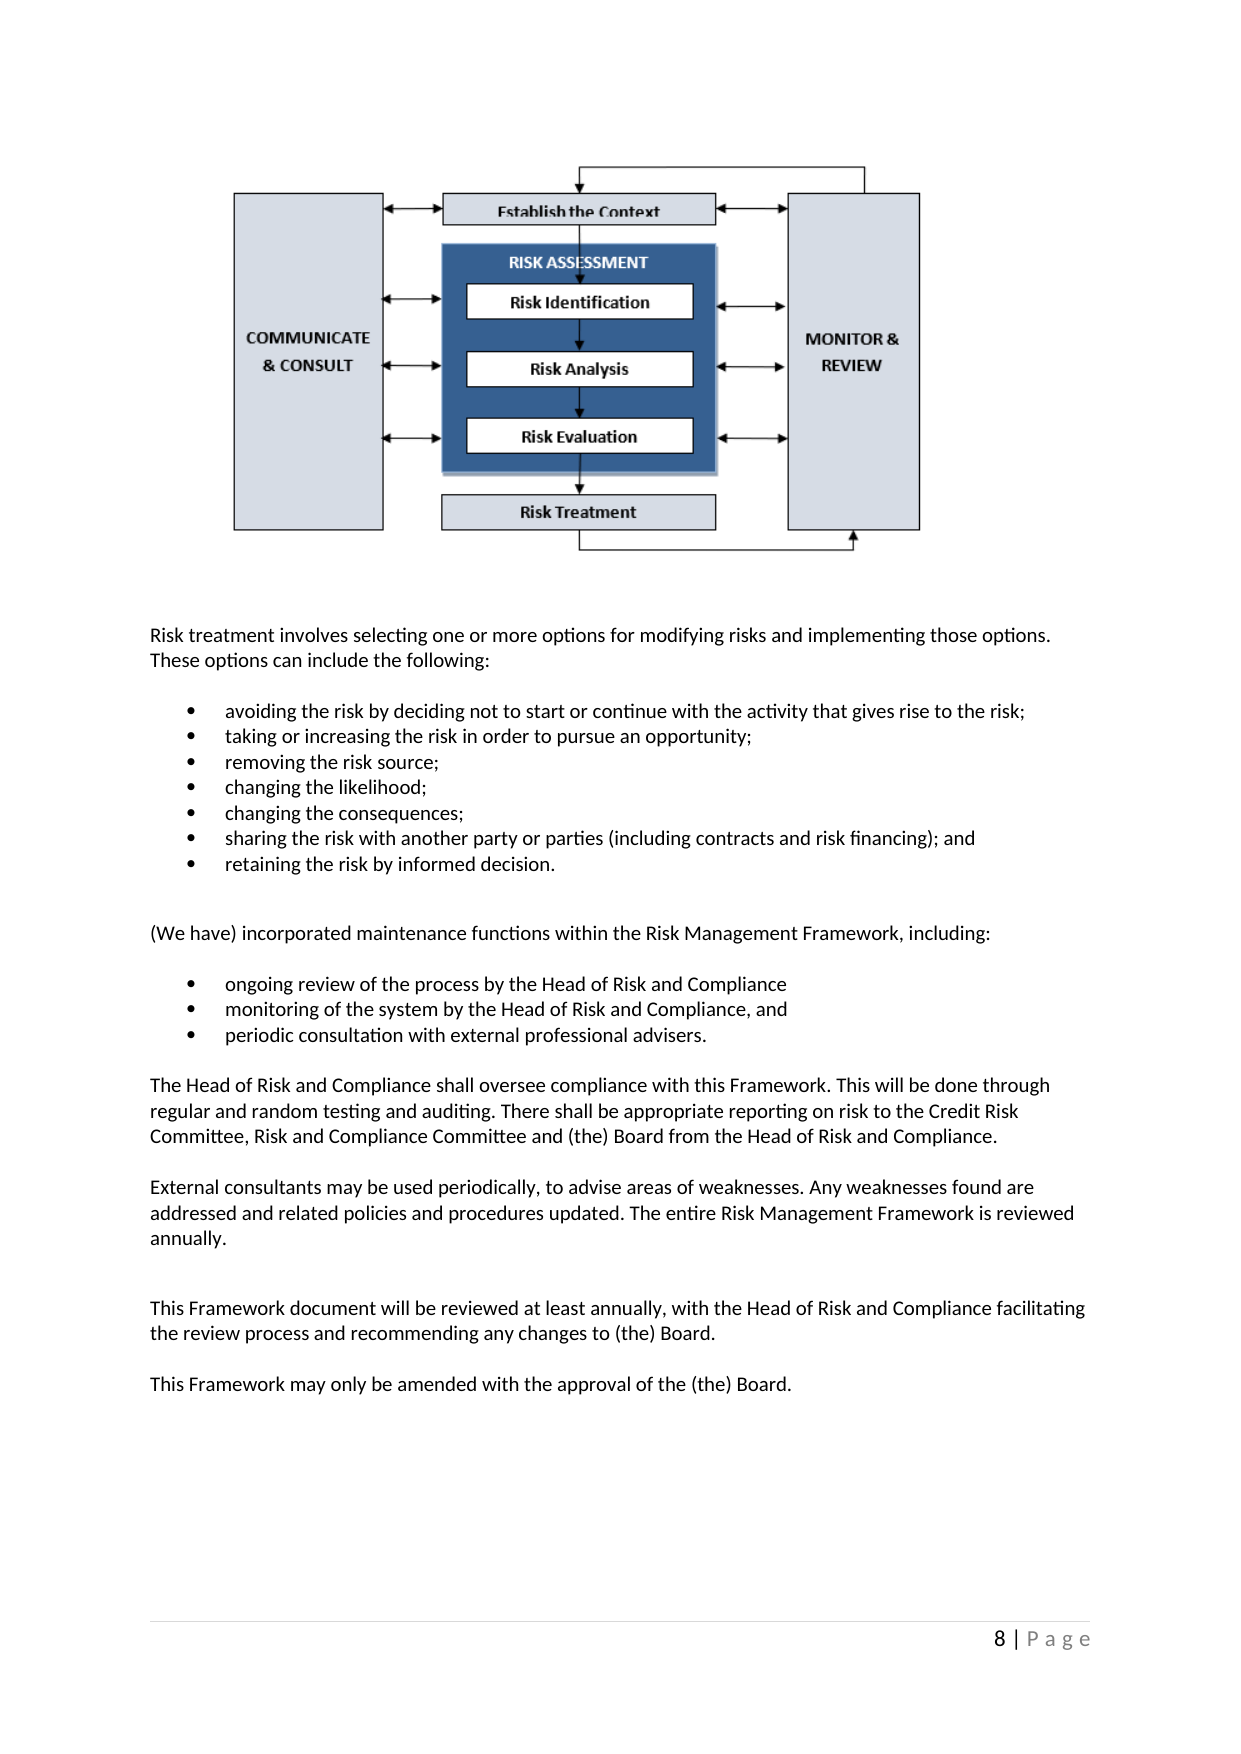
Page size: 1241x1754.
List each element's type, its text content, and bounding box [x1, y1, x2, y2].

text This Framework document will be reviewed at least annually, with the Head of Risk and Compliance facilitating the review process and recommending any changes to (the) Board. [150, 1295, 1090, 1346]
list monitoring of the system by the Head of Risk and Compliance, and [187, 996, 1090, 1022]
text Risk treatment involves selecting one or more options for modifying risks and implementing those options. These options can include the following: [150, 622, 1090, 673]
list avoiding the risk by deciding not to start or continue with the activity that gives rise to the risk; [187, 698, 1090, 724]
list sharing the risk with another party or parties (including contracts and risk financing); and [187, 825, 1090, 851]
text External consultants may be used periodically, to advise areas of weaknesses. Any weaknesses found are addressed and related policies and procedures updated. The entire Risk Management Framework is reviewed annually. [150, 1174, 1090, 1251]
list periodic consultation with external professional advisers. [187, 1022, 1090, 1047]
list taking or increasing the risk in order to pursue an opportunity; [187, 724, 1090, 749]
list changing the likelihood; [187, 774, 1090, 800]
text The Head of Risk and Compliance shall oversee compliance with this Framework. This will be done through regular and random testing and auditing. There shall be appropriate reporting on risk to the Credit Risk Committee, Risk and Compliance Committee and (the) Board from the Head of Risk and Compliance. [150, 1073, 1090, 1149]
text This Framework may only be amended with the approval of the (the) Board. [150, 1371, 1090, 1396]
list changing the consequences; [187, 800, 1090, 825]
list retaining the risk by informed decision. [187, 851, 1090, 876]
picture [225, 150, 934, 557]
list removing the risk source; [187, 749, 1090, 774]
list ongoing review of the process by the Head of Risk and Compliance [187, 971, 1090, 996]
text (We have) incorporated maintenance functions within the Risk Management Framework, including: [150, 920, 1090, 946]
